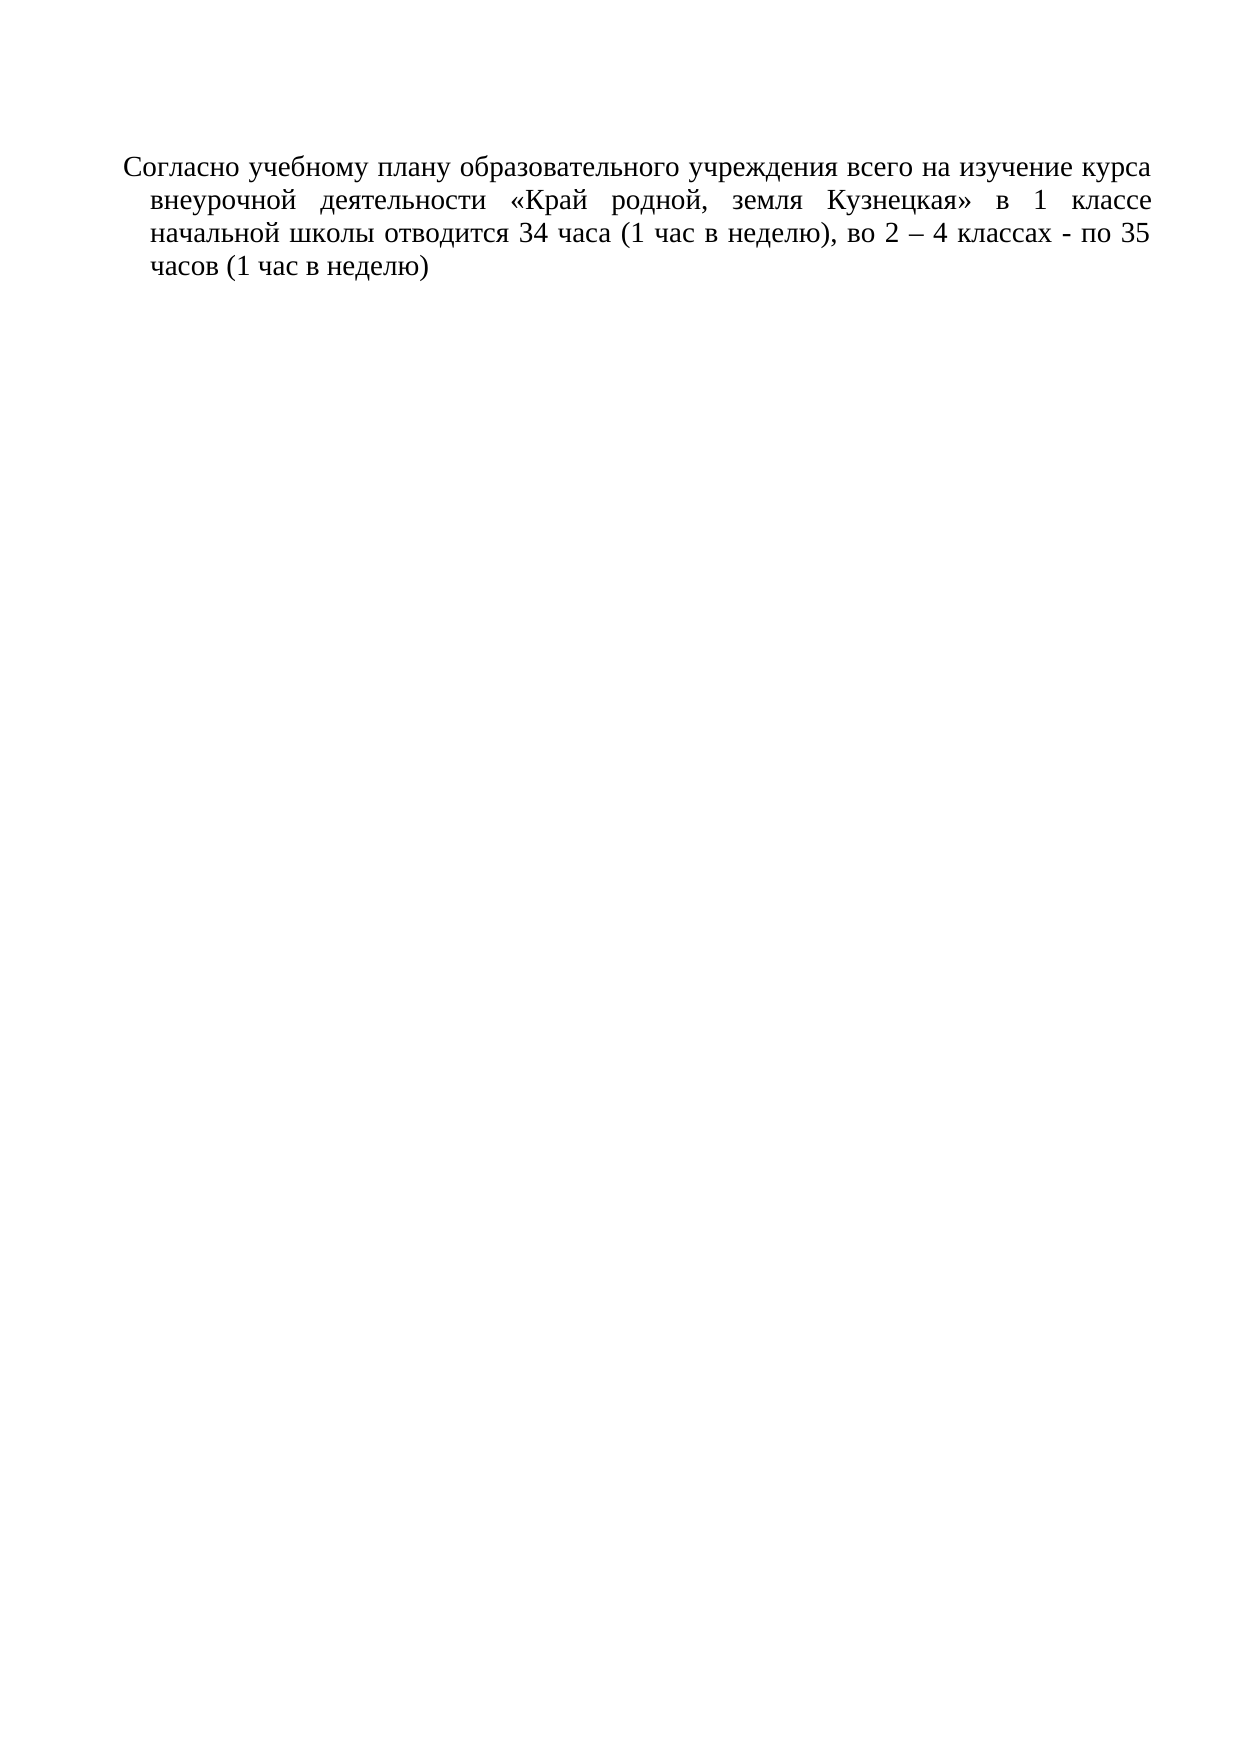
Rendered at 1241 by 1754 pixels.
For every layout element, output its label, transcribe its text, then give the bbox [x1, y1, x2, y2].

text Согласно учебному плану образовательного учреждения всего на изучение курса внеурочной деятельности «Край родной, земля Кузнецкая» в 1 классе начальной школы отводится 34 часа (1 час в неделю), во 2 – 4 классах - по 35 часов (1 час в неделю) [123, 150, 1152, 282]
